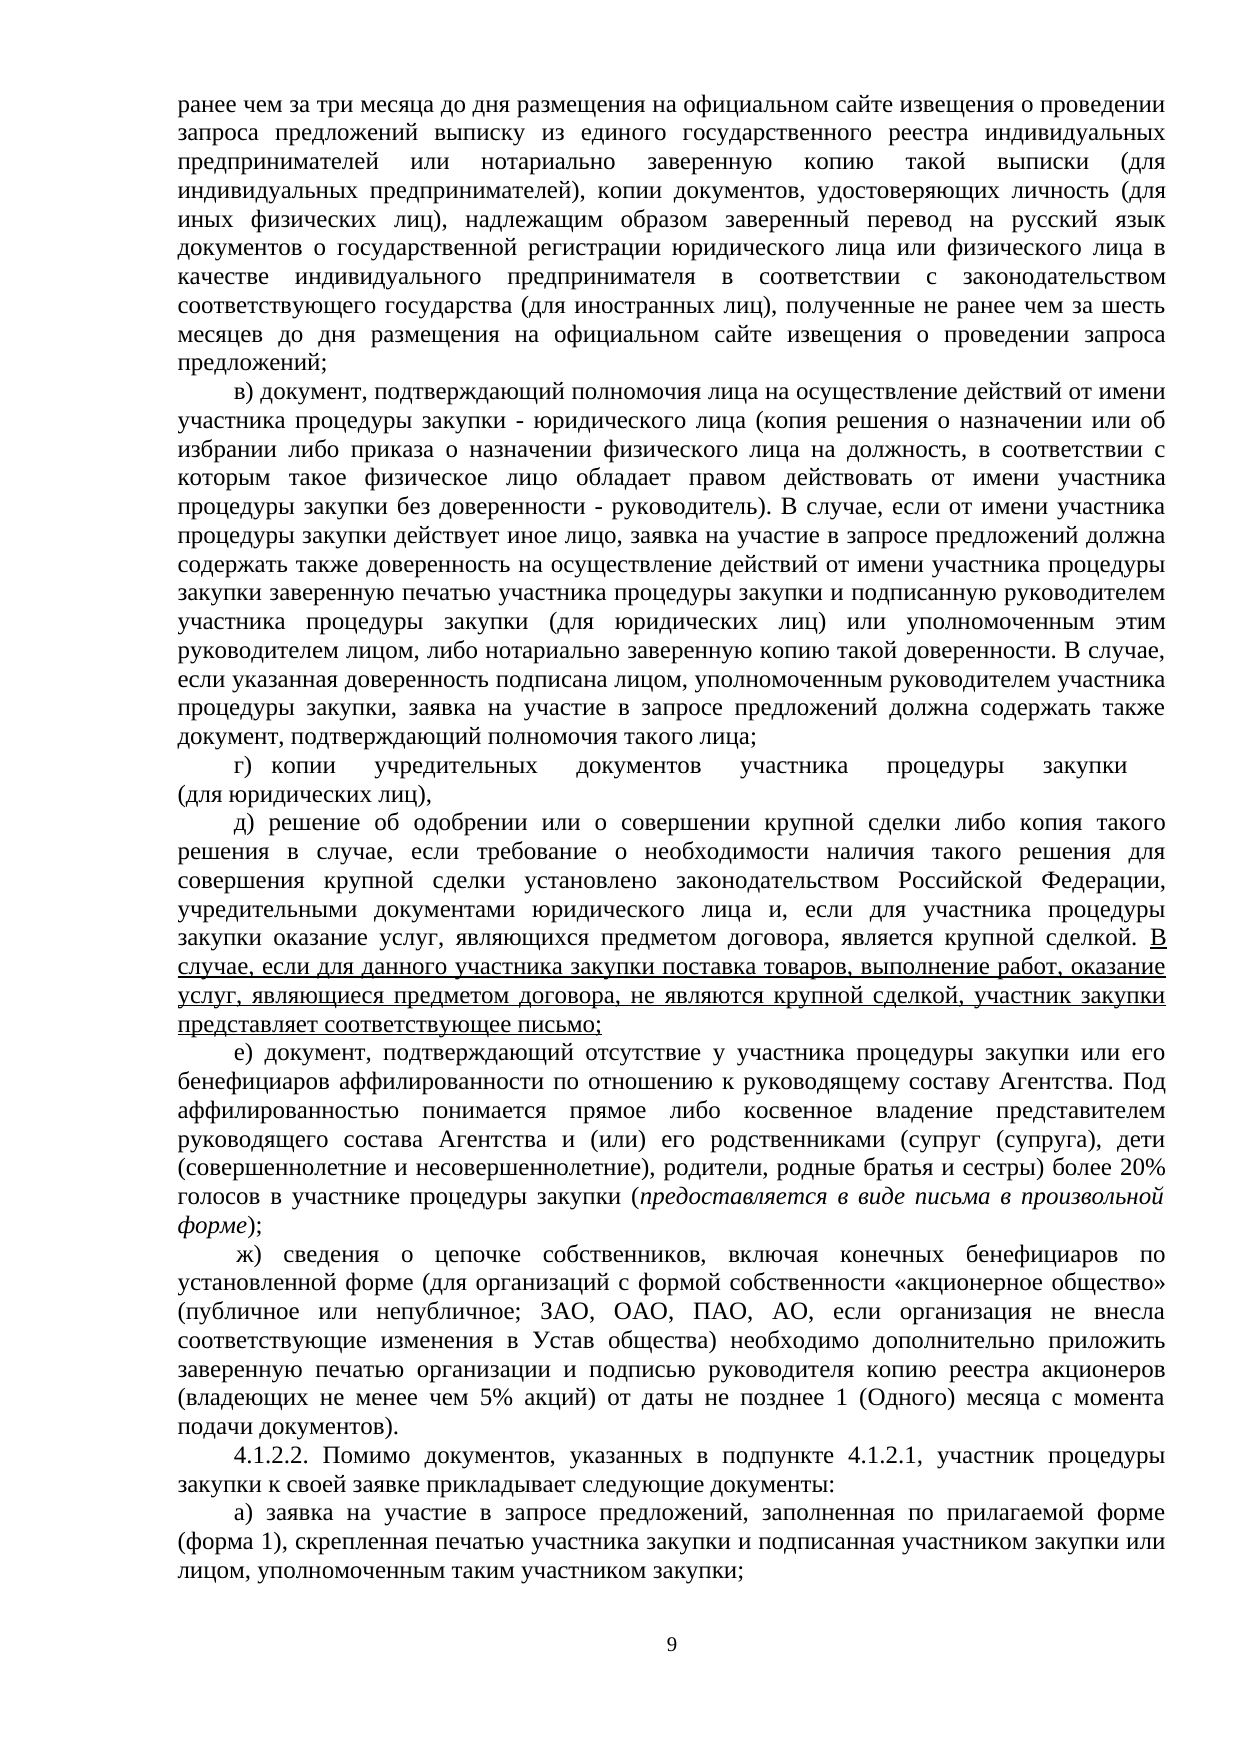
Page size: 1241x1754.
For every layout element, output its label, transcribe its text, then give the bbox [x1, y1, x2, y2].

text е) документ, подтверждающий отсутствие у участника процедуры закупки или его бенефициаров аффилированности по отношению к руководящему составу Агентства. Под аффилированностью понимается прямое либо косвенное владение представителем руководящего состава Агентства и (или) его родственниками (супруг (супруга), дети (совершеннолетние и несовершеннолетние), родители, родные братья и сестры) более 20% голосов в участнике процедуры закупки (предоставляется в виде письма в произвольной форме); [177, 1037, 1167, 1239]
text ж) сведения о цепочке собственников, включая конечных бенефициаров по установленной форме (для организаций с формой собственности «акционерное общество» (публичное или непубличное; ЗАО, ОАО, ПАО, АО, если организация не внесла соответствующие изменения в Устав общества) необходимо дополнительно приложить заверенную печатью организации и подписью руководителя копию реестра акционеров (владеющих не менее чем 5% акций) от даты не позднее 1 (Одного) месяца с момента подачи документов). [177, 1239, 1167, 1440]
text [177, 89, 1167, 376]
text а) заявка на участие в запросе предложений, заполненная по прилагаемой форме (форма 1), скрепленная печатью участника закупки и подписанная участником закупки или лицом, уполномоченным таким участником закупки; [177, 1497, 1167, 1584]
text д) решение об одобрении или о совершении крупной сделки либо копия такого решения в случае, если требование о необходимости наличия такого решения для совершения крупной сделки установлено законодательством Российской Федерации, учредительными документами юридического лица и, если для участника процедуры закупки оказание услуг, являющихся предметом договора, является крупной сделкой. В случае, если для данного участника закупки поставка товаров, выполнение работ, оказание услуг, являющиеся предметом договора, не являются крупной сделкой, участник закупки представляет соответствующее письмо; [177, 807, 1167, 1037]
text г) копии учредительных документов участника процедуры закупки (для юридических лиц), [177, 750, 1167, 807]
text в) документ, подтверждающий полномочия лица на осуществление действий от имени участника процедуры закупки - юридического лица (копия решения о назначении или об избрании либо приказа о назначении физического лица на должность, в соответствии с которым такое физическое лицо обладает правом действовать от имени участника процедуры закупки без доверенности - руководитель). В случае, если от имени участника процедуры закупки действует иное лицо, заявка на участие в запросе предложений должна содержать также доверенность на осуществление действий от имени участника процедуры закупки заверенную печатью участника процедуры закупки и подписанную руководителем участника процедуры закупки (для юридических лиц) или уполномоченным этим руководителем лицом, либо нотариально заверенную копию такой доверенности. В случае, если указанная доверенность подписана лицом, уполномоченным руководителем участника процедуры закупки, заявка на участие в запросе предложений должна содержать также документ, подтверждающий полномочия такого лица; [177, 376, 1167, 750]
text 4.1.2.2. Помимо документов, указанных в подпункте 4.1.2.1, участник процедуры закупки к своей заявке прикладывает следующие документы: [177, 1440, 1167, 1497]
